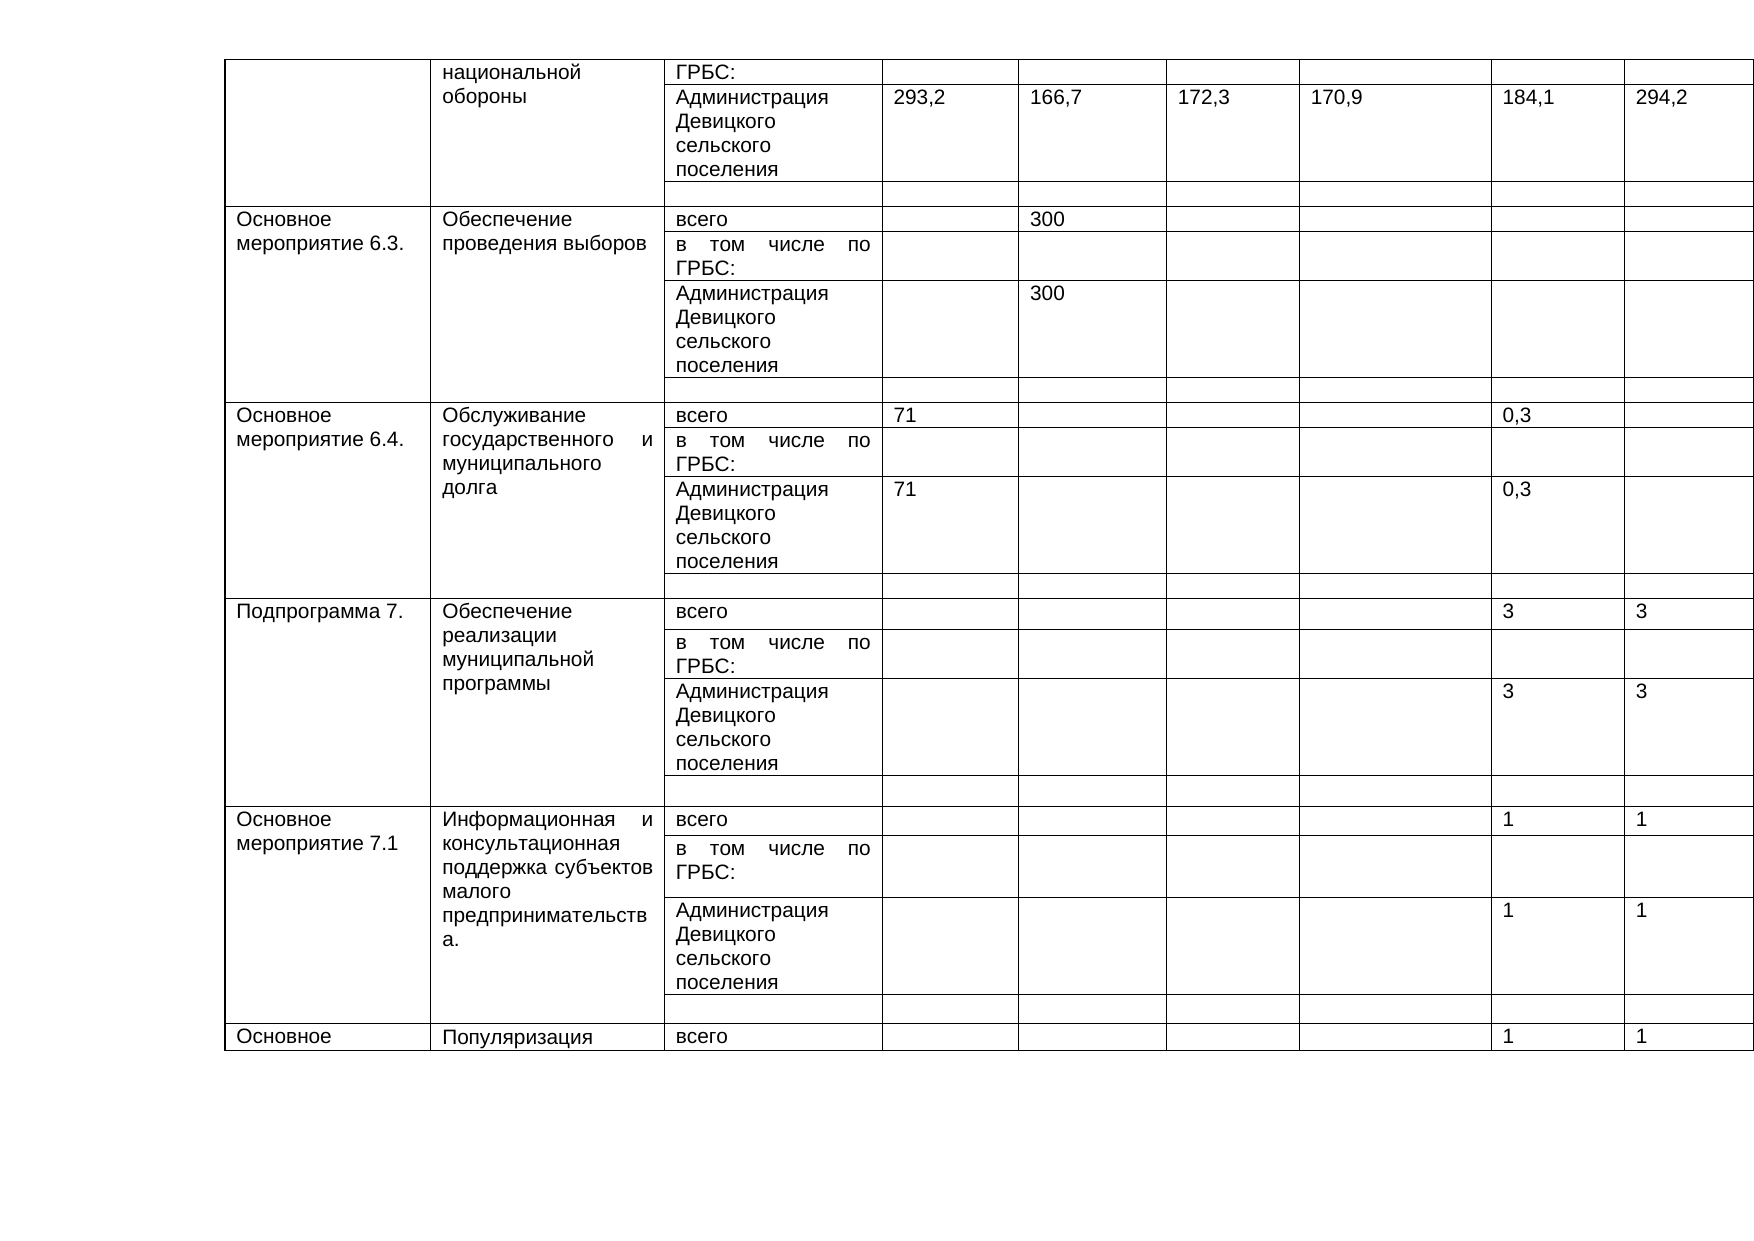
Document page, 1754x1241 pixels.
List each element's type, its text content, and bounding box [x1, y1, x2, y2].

table_cell [1019, 1024, 1166, 1049]
table_cell [1625, 574, 1753, 598]
table_cell [1625, 477, 1753, 573]
table_cell [1625, 378, 1753, 402]
table_cell [1625, 281, 1753, 377]
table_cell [226, 1024, 430, 1049]
table_cell [1167, 679, 1299, 775]
table_cell Основное мероприятие 6.3. [226, 207, 430, 402]
table_cell [1492, 630, 1624, 678]
table_cell [1625, 995, 1753, 1023]
table_cell [1625, 836, 1753, 897]
table_cell [1300, 403, 1491, 427]
table_cell 294,2 [1625, 85, 1753, 181]
table_cell 1 [1492, 898, 1624, 994]
table_cell всего [665, 599, 882, 629]
table_cell [1300, 207, 1491, 231]
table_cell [431, 1024, 664, 1049]
table_cell [1019, 807, 1166, 835]
table_cell 3 [1492, 679, 1624, 775]
table_cell [1625, 182, 1753, 206]
table_cell [883, 378, 1018, 402]
table_cell Основное мероприятие 7.1 [226, 807, 430, 1023]
table_cell [1167, 378, 1299, 402]
table_cell Обслуживание государственного и муниципального долга [431, 403, 664, 598]
table_cell [1300, 232, 1491, 280]
table_cell [1019, 776, 1166, 806]
table_cell Администрация Девицкого сельского поселения [665, 477, 882, 573]
table_cell 3 [1625, 599, 1753, 629]
table_cell [1300, 477, 1491, 573]
table_cell всего [665, 1024, 882, 1049]
table_cell [1492, 836, 1624, 897]
table_cell [1625, 776, 1753, 806]
table_cell [665, 182, 882, 206]
table_cell [1300, 574, 1491, 598]
table_cell [1625, 630, 1753, 678]
table_cell [1019, 679, 1166, 775]
table_cell [1300, 428, 1491, 476]
table_cell [1492, 776, 1624, 806]
table_cell [1300, 807, 1491, 835]
table_cell [1167, 232, 1299, 280]
table_cell [1167, 1024, 1299, 1049]
table_cell [1167, 836, 1299, 897]
table_cell [1167, 995, 1299, 1023]
table_cell 293,2 [883, 85, 1018, 181]
table_cell в том числе по ГРБС: [665, 428, 882, 476]
table_cell [1167, 807, 1299, 835]
table_cell [1300, 599, 1491, 629]
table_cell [665, 60, 882, 84]
table_cell [1492, 428, 1624, 476]
table_cell [1300, 776, 1491, 806]
table_cell [883, 428, 1018, 476]
table_cell [1300, 182, 1491, 206]
table_cell [1625, 207, 1753, 231]
table_cell [1167, 207, 1299, 231]
table_cell [883, 898, 1018, 994]
table_cell [883, 207, 1018, 231]
table_cell [1300, 679, 1491, 775]
table_cell [1492, 207, 1624, 231]
table_cell [1019, 836, 1166, 897]
table_cell в том числе по ГРБС: [665, 836, 882, 897]
table_cell 3 [1625, 679, 1753, 775]
table_cell [1492, 232, 1624, 280]
table_cell 71 [883, 477, 1018, 573]
table_cell [1167, 281, 1299, 377]
table_cell 172,3 [1167, 85, 1299, 181]
table_cell [1300, 630, 1491, 678]
table_cell [1019, 477, 1166, 573]
table_cell [1167, 599, 1299, 629]
table_cell 1 [1625, 898, 1753, 994]
table_cell [883, 679, 1018, 775]
table_cell [1167, 574, 1299, 598]
table_cell Подпрограмма 7. [226, 599, 430, 806]
table_cell [1300, 995, 1491, 1023]
table_cell [1019, 60, 1166, 84]
table_cell [883, 182, 1018, 206]
table_cell [1019, 630, 1166, 678]
table_cell [1019, 403, 1166, 427]
table_cell [665, 378, 882, 402]
table_cell Основное мероприятие 6.4. [226, 403, 430, 598]
table_cell 300 [1019, 281, 1166, 377]
table_cell 300 [1019, 207, 1166, 231]
table_cell 170,9 [1300, 85, 1491, 181]
table_cell [1167, 428, 1299, 476]
table_cell [1019, 428, 1166, 476]
table_cell [1300, 1024, 1491, 1049]
table_cell 71 [883, 403, 1018, 427]
table_cell всего [665, 207, 882, 231]
table_cell [883, 776, 1018, 806]
table_cell [1492, 182, 1624, 206]
table_cell Обеспечение реализации муниципальной программы [431, 599, 664, 806]
table_cell [1167, 898, 1299, 994]
table_cell [1019, 995, 1166, 1023]
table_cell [665, 281, 882, 377]
table_cell [1625, 60, 1753, 84]
table_cell [1625, 428, 1753, 476]
table_cell [1492, 574, 1624, 598]
table_cell [1167, 776, 1299, 806]
table_cell всего [665, 403, 882, 427]
table_cell [883, 1024, 1018, 1049]
table_cell [1300, 898, 1491, 994]
table_cell 1 [1625, 807, 1753, 835]
table_cell 1 [1625, 1024, 1753, 1049]
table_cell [665, 898, 882, 994]
table_cell [1300, 378, 1491, 402]
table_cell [665, 85, 882, 181]
table_cell [883, 995, 1018, 1023]
table_cell [1492, 281, 1624, 377]
table_cell [665, 776, 882, 806]
table_cell 0,3 [1492, 477, 1624, 573]
table_cell [1019, 182, 1166, 206]
table_cell в том числе по ГРБС: [665, 630, 882, 678]
table_cell [1167, 60, 1299, 84]
table_cell 0,3 [1492, 403, 1624, 427]
table_cell [1167, 477, 1299, 573]
table_cell [1625, 232, 1753, 280]
table_cell [1167, 403, 1299, 427]
table_cell [1492, 60, 1624, 84]
table_cell [1625, 403, 1753, 427]
table_cell Обеспечение проведения выборов [431, 207, 664, 402]
table_cell [883, 60, 1018, 84]
table_cell [1492, 995, 1624, 1023]
table_cell [1300, 60, 1491, 84]
table_cell [665, 995, 882, 1023]
table_cell [665, 574, 882, 598]
table_cell 1 [1492, 807, 1624, 835]
table_cell [883, 232, 1018, 280]
table_cell [1167, 630, 1299, 678]
table_cell в том числе по ГРБС: [665, 232, 882, 280]
table_cell [883, 574, 1018, 598]
table_cell [1019, 599, 1166, 629]
table_cell [1167, 182, 1299, 206]
table_cell [883, 836, 1018, 897]
table_cell [883, 807, 1018, 835]
table_cell 184,1 [1492, 85, 1624, 181]
table_cell 1 [1492, 1024, 1624, 1049]
table_cell [1019, 378, 1166, 402]
table_cell [883, 630, 1018, 678]
table_cell [1492, 378, 1624, 402]
table_cell [883, 599, 1018, 629]
table_cell Информационная и консультационная поддержка субъектов малого предпринимательства. [431, 807, 664, 1023]
table_cell [1019, 574, 1166, 598]
table_cell [1019, 898, 1166, 994]
table_cell 166,7 [1019, 85, 1166, 181]
table_cell [883, 281, 1018, 377]
table_cell всего [665, 807, 882, 835]
table_cell [1019, 232, 1166, 280]
table_cell [1300, 281, 1491, 377]
table_cell 3 [1492, 599, 1624, 629]
table_cell [1300, 836, 1491, 897]
table_cell Администрация Девицкого сельского поселения [665, 679, 882, 775]
